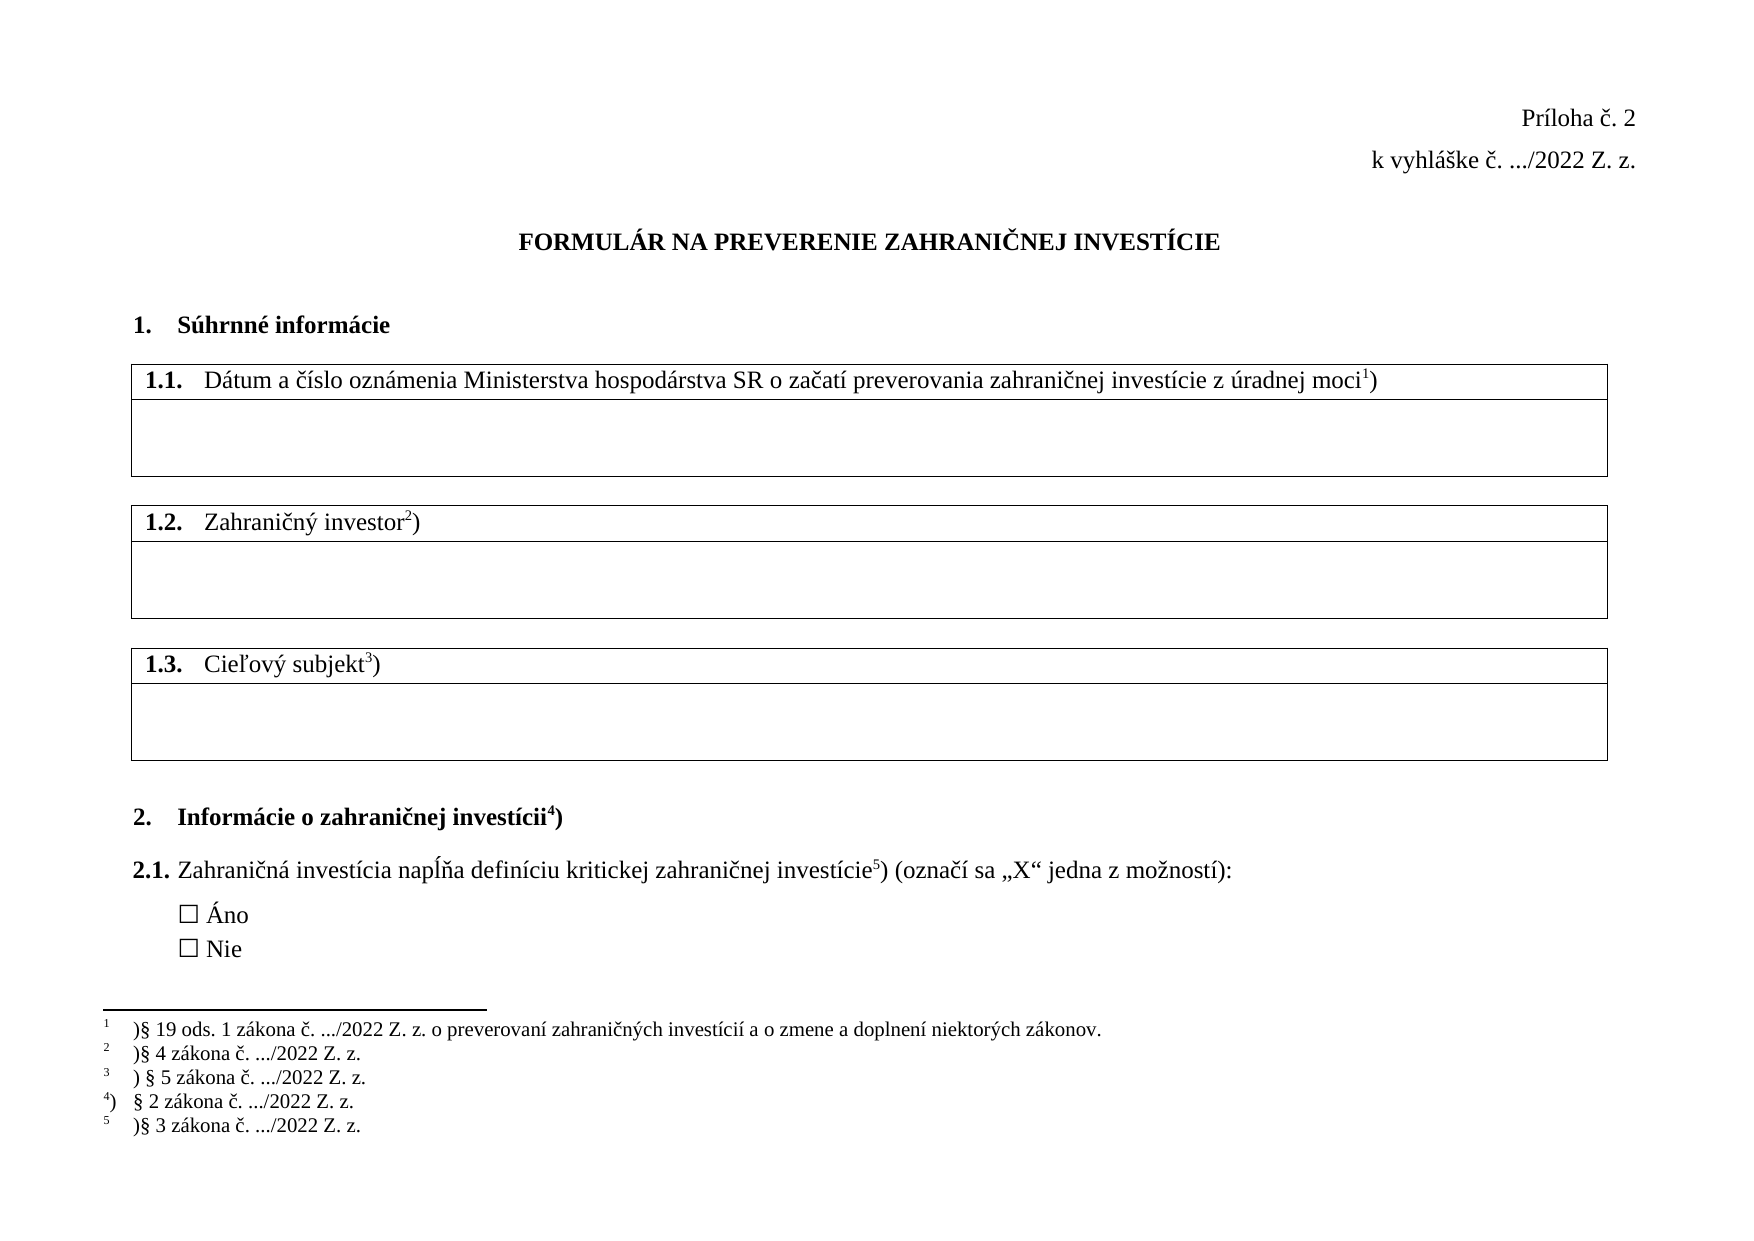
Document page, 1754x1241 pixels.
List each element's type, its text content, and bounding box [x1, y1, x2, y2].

text k vyhláške č. .../2022 Z. z. [103, 145, 1636, 173]
table_header Cieľový subjekt) [132, 649, 1607, 683]
table_cell [132, 400, 1607, 476]
text Nie [177, 931, 1636, 965]
list Zahraničná investícia napĺňa definíciu kritickej zahraničnej investície) (označí sa „X“ jedna z možností): [132, 856, 1636, 884]
text Príloha č. 2 [103, 103, 1636, 132]
list Informácie o zahraničnej investícii) [133, 802, 1636, 831]
table_cell [132, 684, 1607, 759]
table_cell [132, 542, 1607, 618]
list Súhrnné informácie [133, 310, 1636, 338]
text Formulár NA preverenie zahraničnej investície [103, 227, 1636, 256]
table_header Zahraničný investor) [132, 506, 1607, 541]
table_header Dátum a číslo oznámenia Ministerstva hospodárstva SR o začatí preverovania zahraničnej investície z úradnej moci) [132, 365, 1607, 399]
text Áno [177, 897, 1636, 931]
